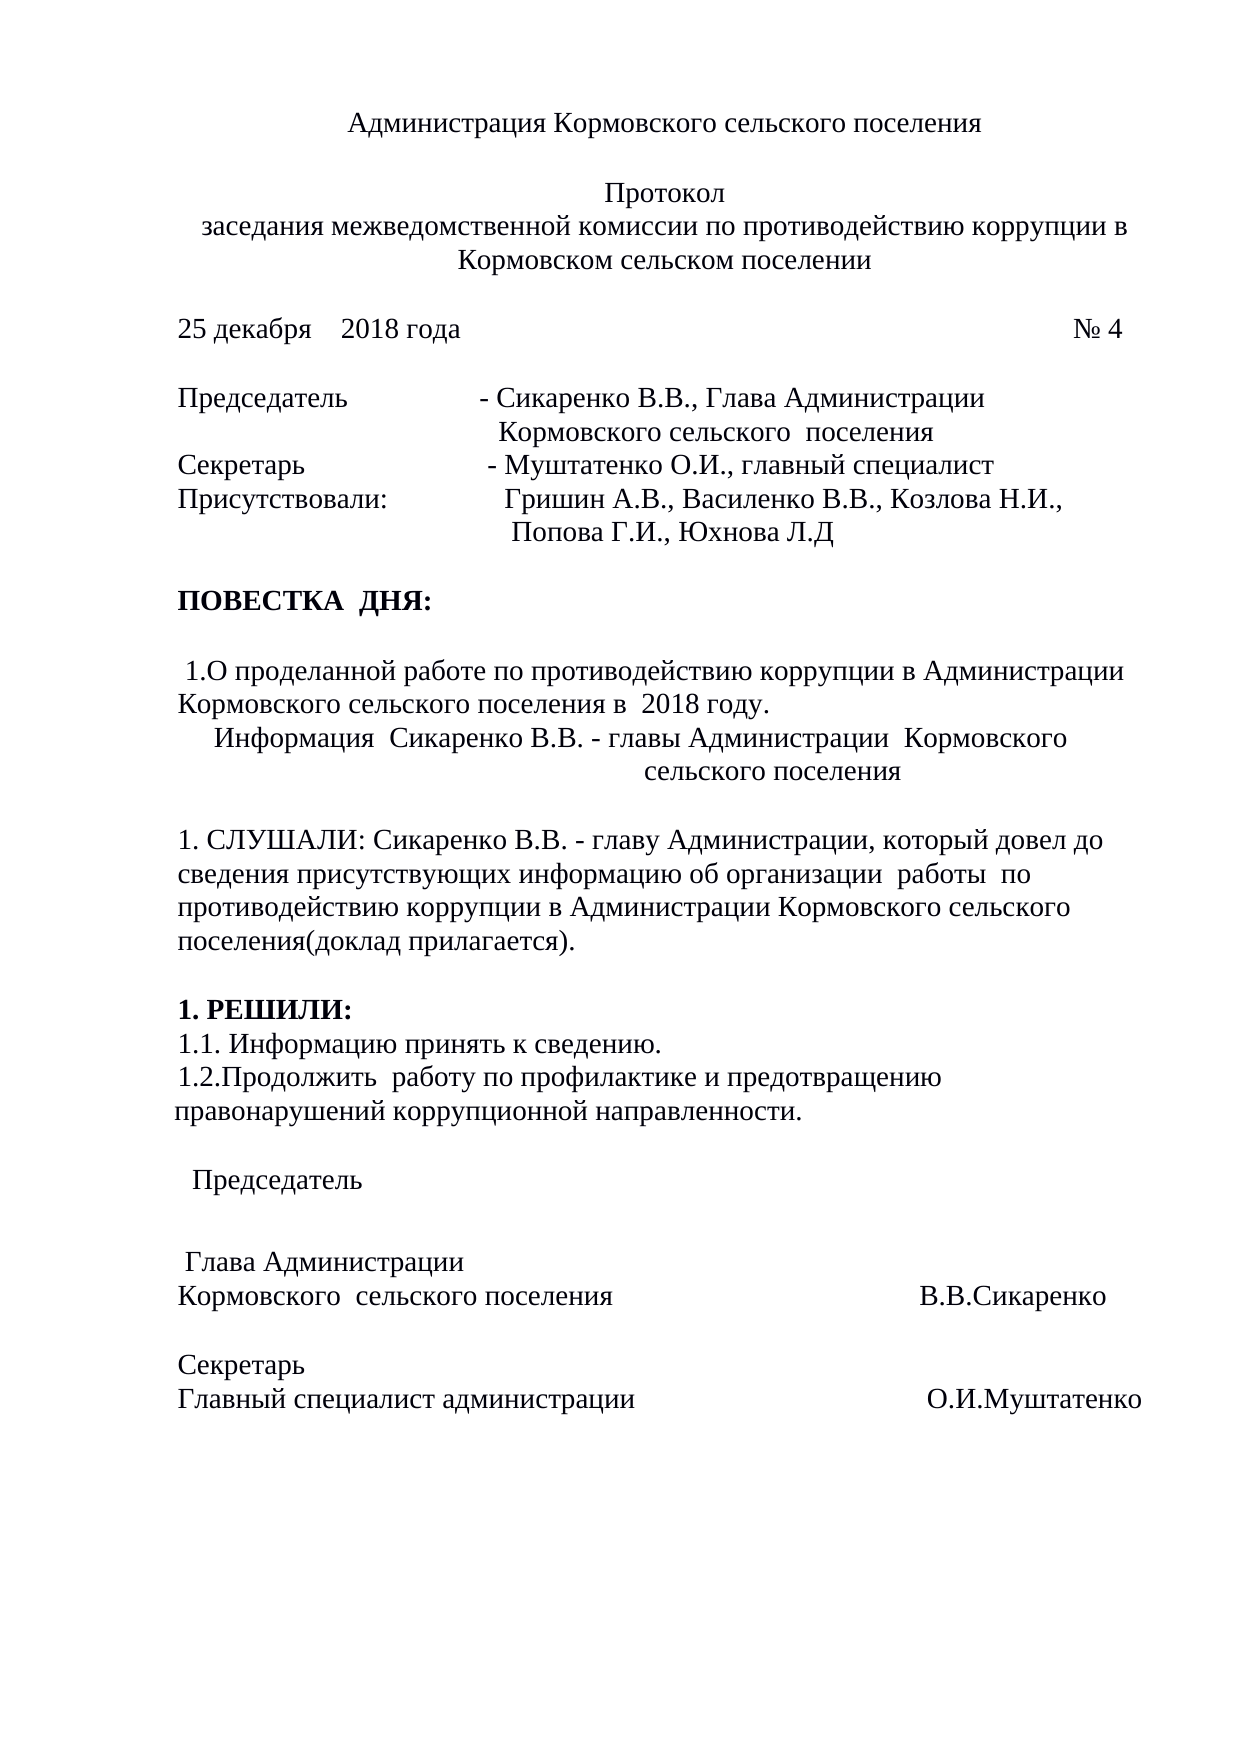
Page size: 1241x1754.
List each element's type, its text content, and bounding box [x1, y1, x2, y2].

text Попова Г.И., Юхнова Л.Д [177, 514, 1152, 548]
text Кормовского сельского поселения В.В.Сикаренко [177, 1278, 1152, 1312]
text 1.2.Продолжить работу по профилактике и предотвращению правонарушений коррупционной направленности. [133, 1059, 1152, 1126]
text Присутствовали: Гришин А.В., Василенко В.В., Козлова Н.И., [177, 481, 1152, 514]
text Глава Администрации [177, 1244, 1152, 1278]
text заседания межведомственной комиссии по противодействию коррупции в Кормовском сельском поселении [177, 208, 1152, 275]
text Кормовского сельского поселения [177, 414, 1152, 447]
text 25 декабря 2018 года № 4 [177, 311, 1152, 344]
text Информация Сикаренко В.В. - главы Администрации Кормовского [177, 720, 1152, 753]
text сельского поселения [177, 753, 1152, 787]
text 1.1. Информацию принять к сведению. [177, 1026, 1152, 1059]
text Секретарь [177, 1347, 1152, 1381]
text Председатель - Сикаренко В.В., Глава Администрации [177, 380, 1152, 414]
text 1. РЕШИЛИ: [177, 992, 1152, 1026]
text Секретарь - Муштатенко О.И., главный специалист [177, 447, 1152, 481]
text 1. СЛУШАЛИ: Сикаренко В.В. - главу Администрации, который довел до сведения присутствующих информацию об организации работы по противодействию коррупции в Администрации Кормовского сельского поселения(доклад прилагается). [177, 822, 1152, 957]
text Администрация Кормовского сельского поселения [177, 106, 1152, 139]
text 1.О проделанной работе по противодействию коррупции в Администрации Кормовского сельского поселения в 2018 году. [177, 653, 1152, 720]
text Председатель [177, 1162, 1152, 1196]
text Протокол [177, 175, 1152, 208]
text Главный специалист администрации О.И.Муштатенко [177, 1381, 1152, 1414]
text ПОВЕСТКА ДНЯ: [177, 583, 1152, 617]
